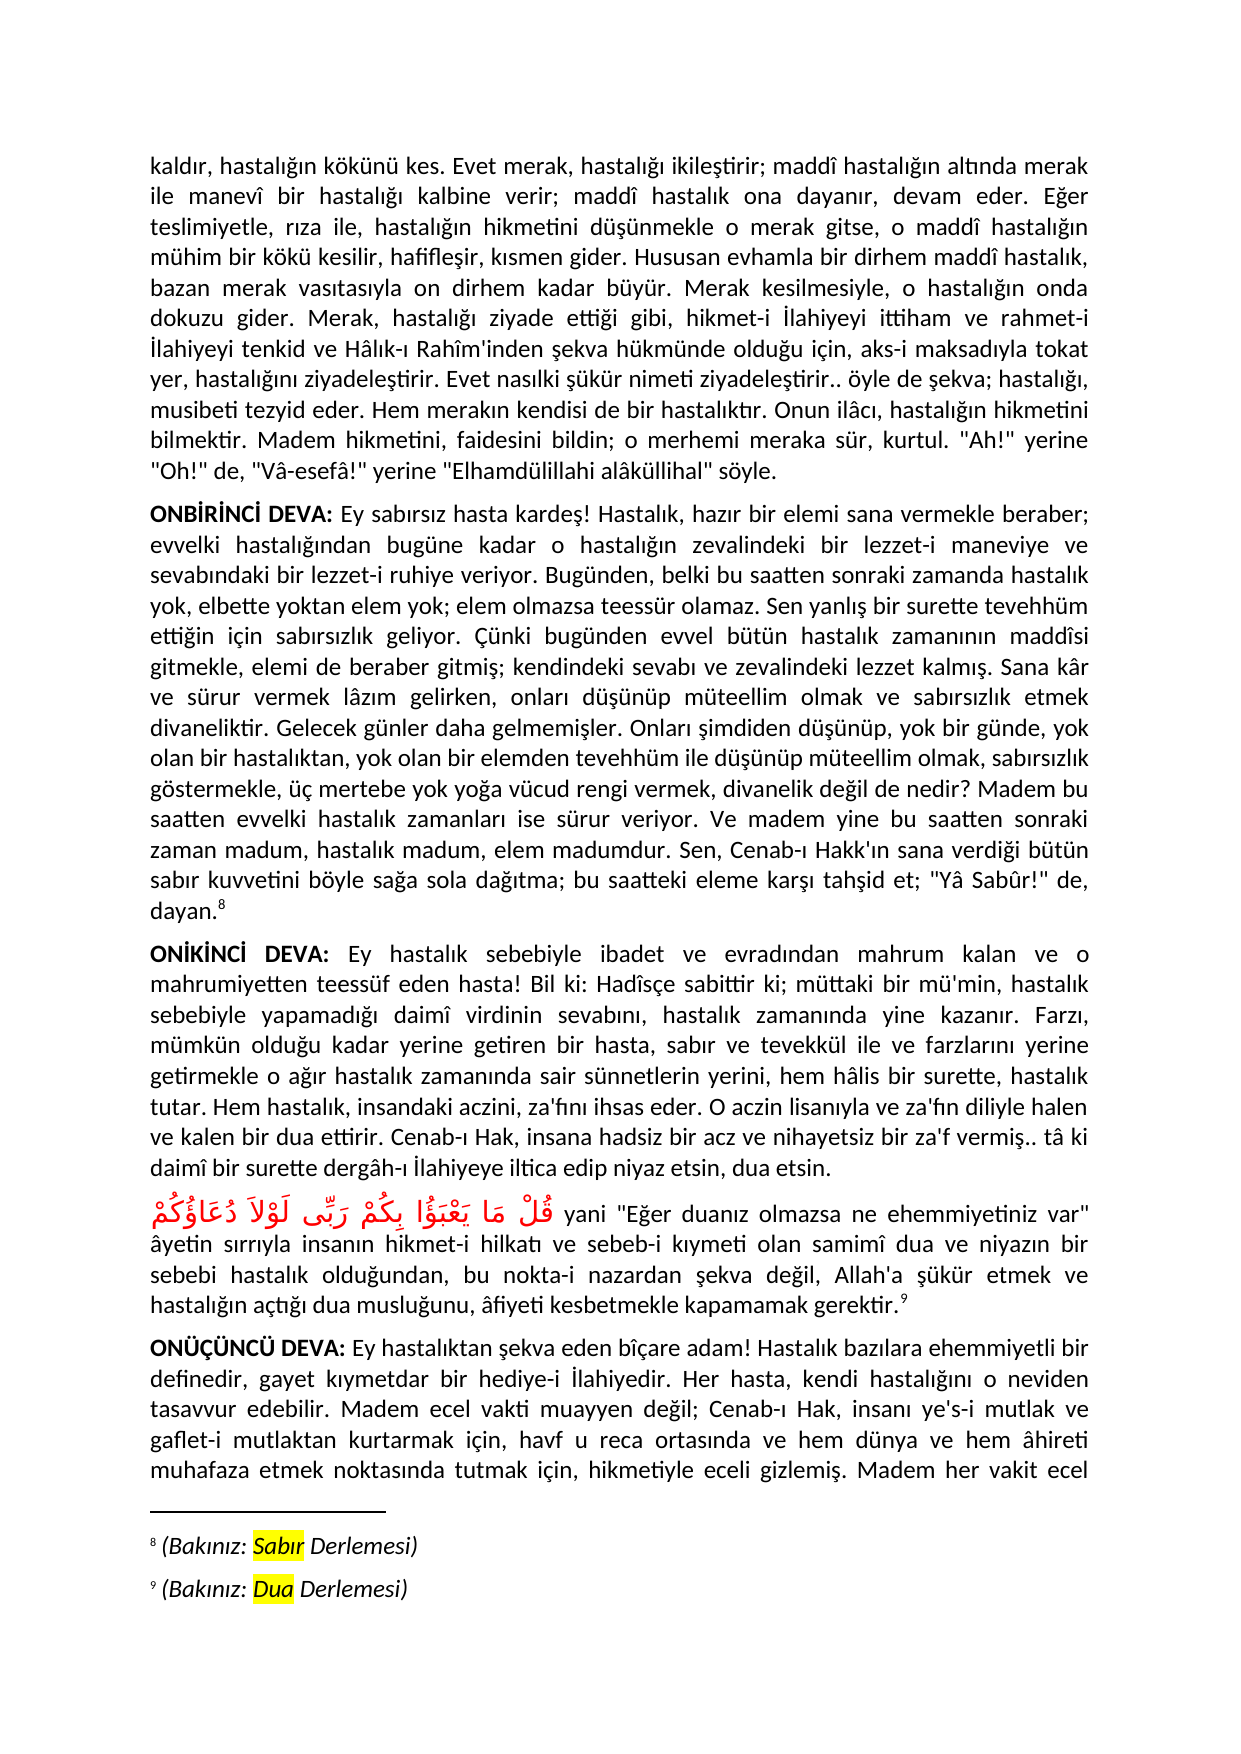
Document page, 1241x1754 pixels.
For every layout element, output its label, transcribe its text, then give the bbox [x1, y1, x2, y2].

text ONİKİNCİ DEVA: Ey hastalık sebebiyle ibadet ve evradından mahrum kalan ve o mahrumiyetten teessüf eden hasta! Bil ki: Hadîsçe sabittir ki; müttaki bir mü'min, hastalık sebebiyle yapamadığı daimî virdinin sevabını, hastalık zamanında yine kazanır. Farzı, mümkün olduğu kadar yerine getiren bir hasta, sabır ve tevekkül ile ve farzlarını yerine getirmekle o ağır hastalık zamanında sair sünnetlerin yerini, hem hâlis bir surette, hastalık tutar. Hem hastalık, insandaki aczini, za'fını ihsas eder. O aczin lisanıyla ve za'fın diliyle halen ve kalen bir dua ettirir. Cenab-ı Hak, insana hadsiz bir acz ve nihayetsiz bir za'f vermiş.. tâ ki daimî bir surette dergâh-ı İlahiyeye iltica edip niyaz etsin, dua etsin. [150, 938, 1090, 1182]
text ONBİRİNCİ DEVA: Ey sabırsız hasta kardeş! Hastalık, hazır bir elemi sana vermekle beraber; evvelki hastalığından bugüne kadar o hastalığın zevalindeki bir lezzet-i maneviye ve sevabındaki bir lezzet-i ruhiye veriyor. Bugünden, belki bu saatten sonraki zamanda hastalık yok, elbette yoktan elem yok; elem olmazsa teessür olamaz. Sen yanlış bir surette tevehhüm ettiğin için sabırsızlık geliyor. Çünki bugünden evvel bütün hastalık zamanının maddîsi gitmekle, elemi de beraber gitmiş; kendindeki sevabı ve zevalindeki lezzet kalmış. Sana kâr ve sürur vermek lâzım gelirken, onları düşünüp müteellim olmak ve sabırsızlık etmek divaneliktir. Gelecek günler daha gelmemişler. Onları şimdiden düşünüp, yok bir günde, yok olan bir hastalıktan, yok olan bir elemden tevehhüm ile düşünüp müteellim olmak, sabırsızlık göstermekle, üç mertebe yok yoğa vücud rengi vermek, divanelik değil de nedir? Madem bu saatten evvelki hastalık zamanları ise sürur veriyor. Ve madem yine bu saatten sonraki zaman madum, hastalık madum, elem madumdur. Sen, Cenab-ı Hakk'ın sana verdiği bütün sabır kuvvetini böyle sağa sola dağıtma; bu saatteki eleme karşı tahşid et; "Yâ Sabûr!" de, dayan. [150, 498, 1090, 926]
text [150, 150, 1090, 486]
text قُلْ مَا يَعْبَؤُا بِكُمْ رَبِّى لَوْلاَ دُعَاؤُكُمْ yani "Eğer duanız olmazsa ne ehemmiyetiniz var" âyetin sırrıyla insanın hikmet-i hilkatı ve sebeb-i kıymeti olan samimî dua ve niyazın bir sebebi hastalık olduğundan, bu nokta-i nazardan şekva değil, Allah'a şükür etmek ve hastalığın açtığı dua musluğunu, âfiyeti kesbetmekle kapamamak gerektir. [150, 1195, 1090, 1320]
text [150, 1332, 1090, 1485]
